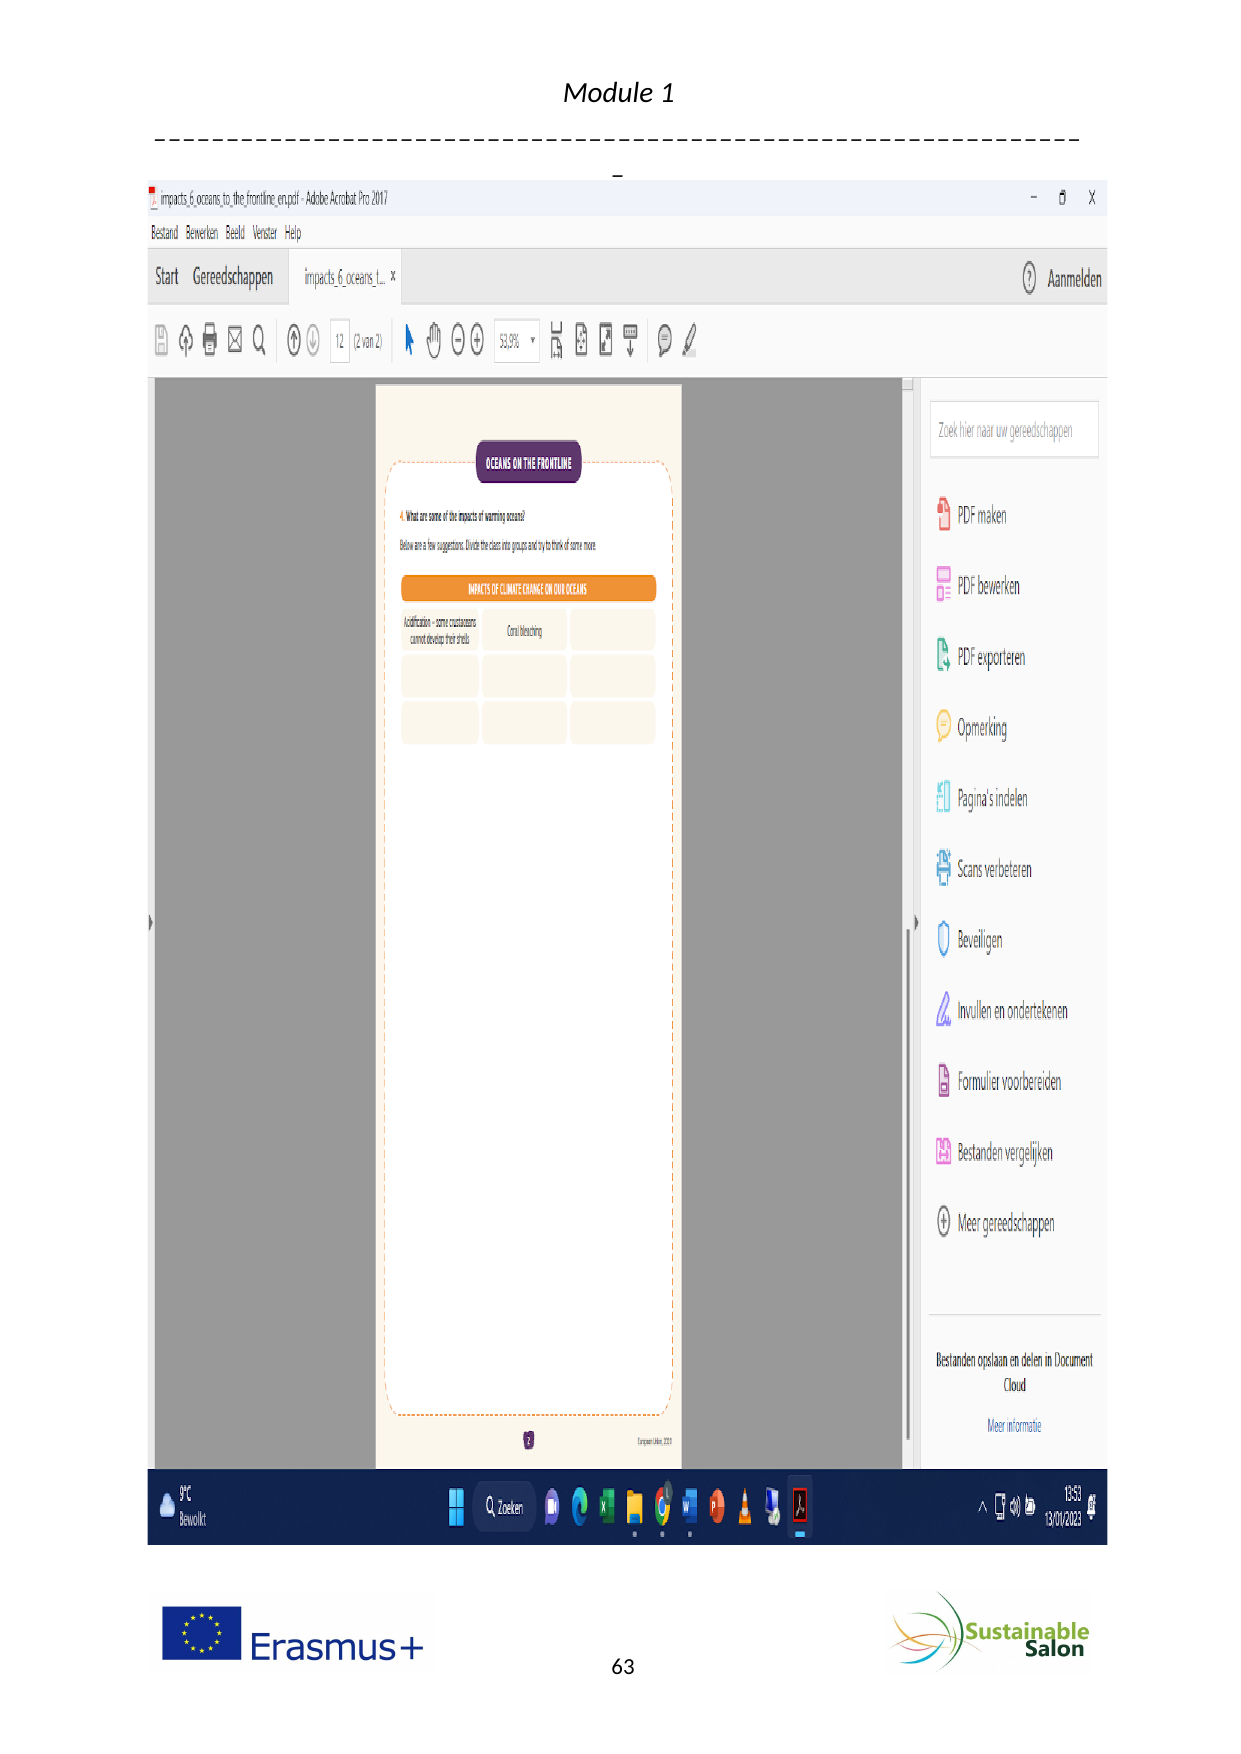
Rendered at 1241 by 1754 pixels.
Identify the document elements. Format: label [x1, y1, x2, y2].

picture [885, 1588, 1093, 1675]
picture [147, 180, 1108, 1545]
picture [147, 1591, 438, 1675]
